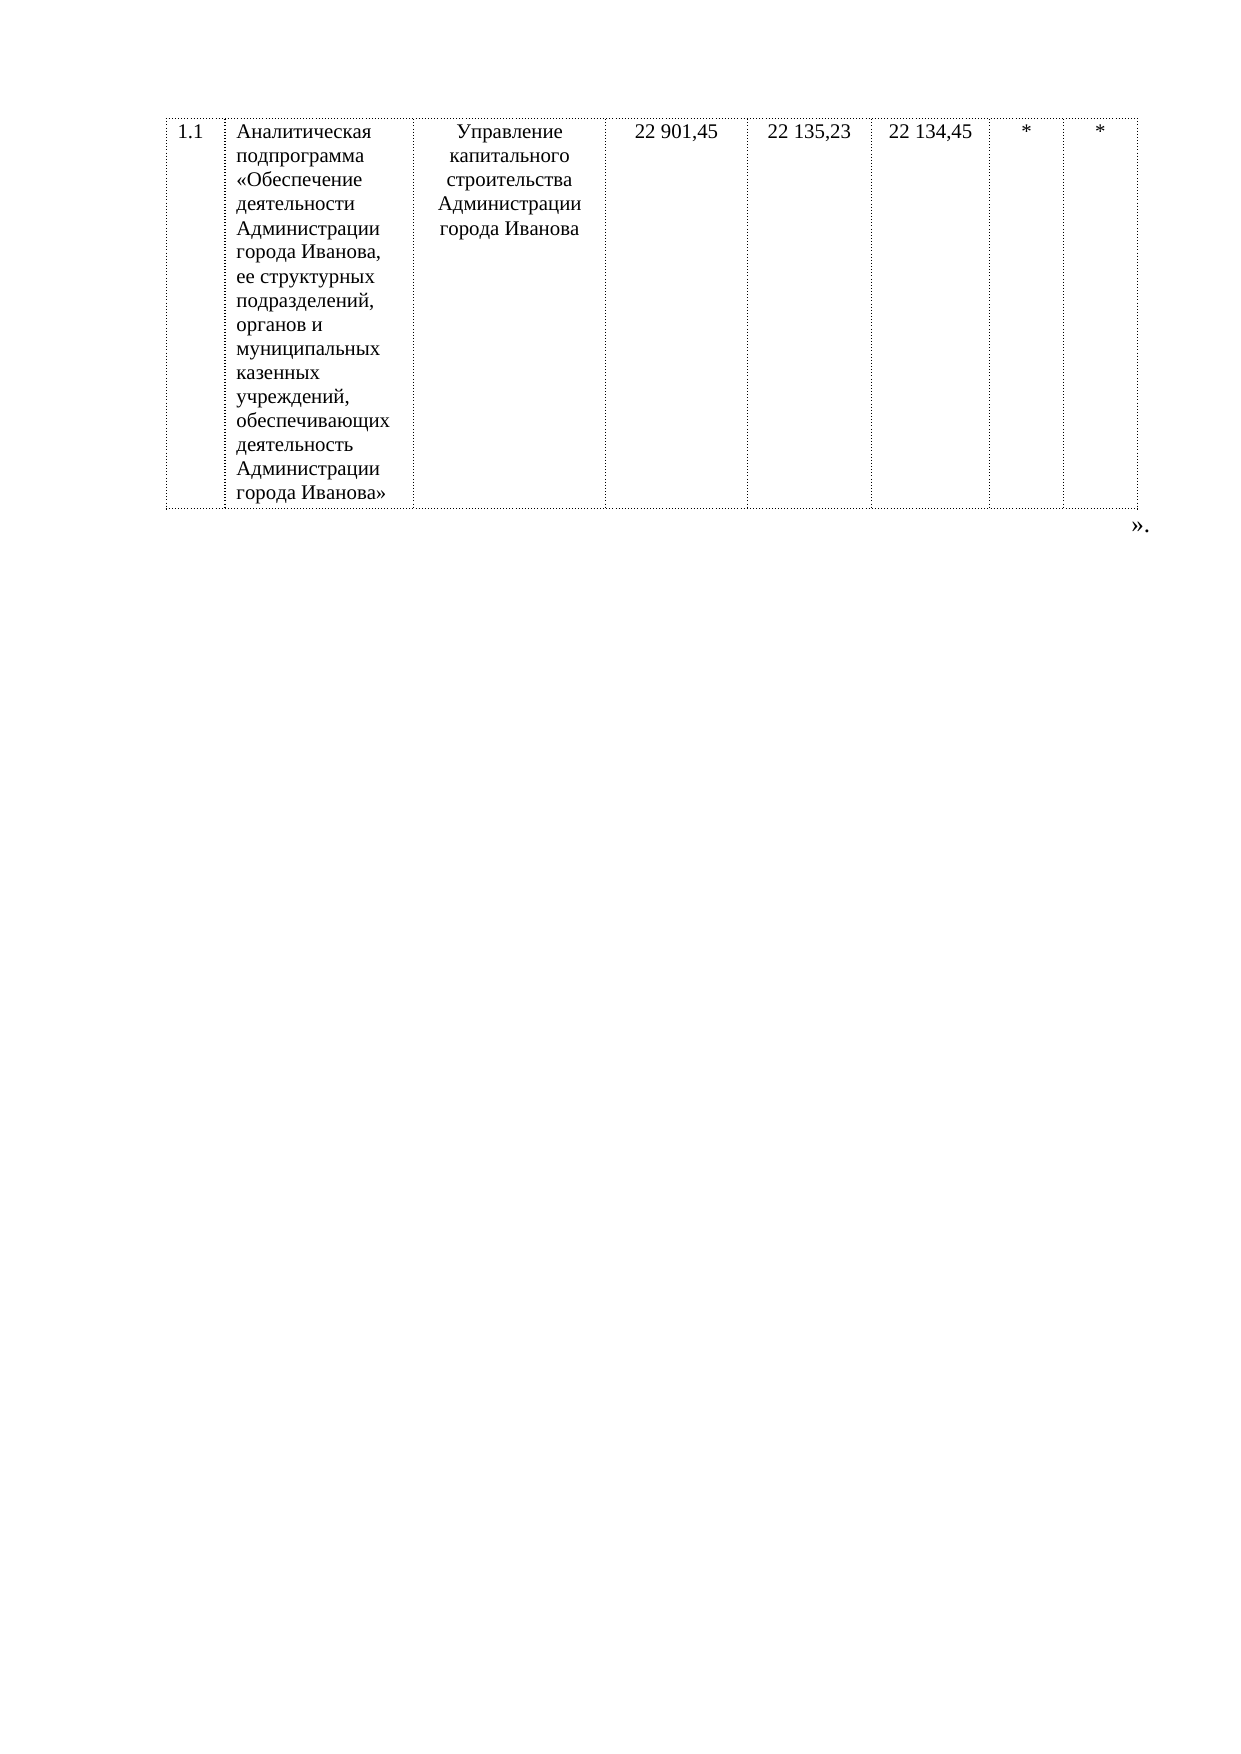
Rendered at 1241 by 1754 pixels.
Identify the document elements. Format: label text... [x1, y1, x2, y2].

table_header 22 134,45 [871, 118, 989, 508]
text ». [1062, 509, 1167, 538]
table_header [414, 118, 605, 508]
table_header 22 135,23 [747, 118, 871, 508]
table_header 1.1 [166, 118, 225, 508]
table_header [225, 118, 413, 508]
table_header * [989, 118, 1063, 508]
table_header 22 901,45 [605, 118, 747, 508]
table_header * [1063, 118, 1137, 508]
